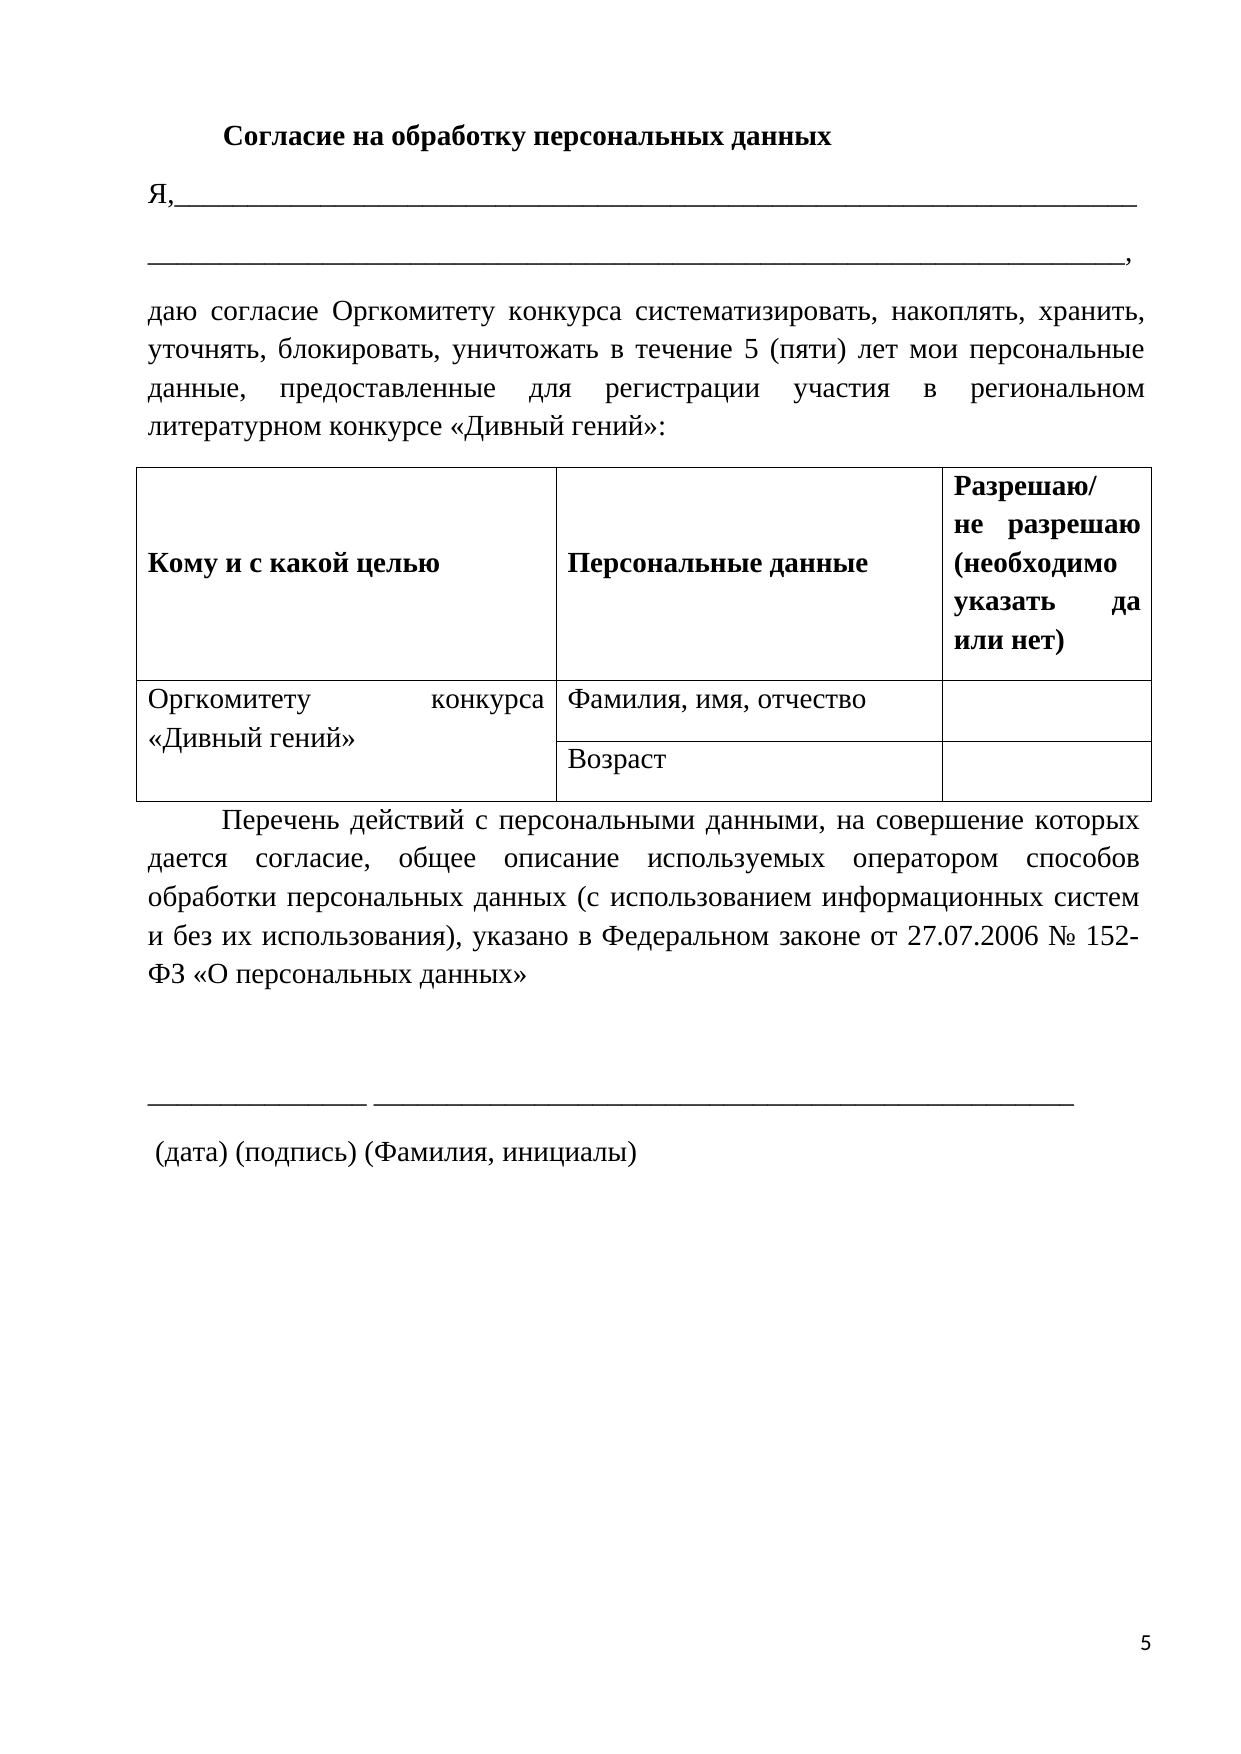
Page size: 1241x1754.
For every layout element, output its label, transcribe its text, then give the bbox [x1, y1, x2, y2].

table_cell Перечень действий с персональными данными, на совершение которых дается согласие, общее описание используемых оператором способов обработки персональных данных (с использованием информационных систем и без их использования), указано в Федеральном законе от 27.07.2006 № 152-ФЗ «О персональных данных» [136, 802, 1152, 1075]
table_cell Фамилия, имя, отчество [557, 681, 942, 741]
table_cell Разрешаю/ не разрешаю (необходимо указать да или нет) [943, 468, 1151, 680]
table_cell _______________ ________________________________________________ (дата) (подпись) (Фамилия, инициалы) [136, 1075, 1152, 1192]
table_cell Кому и с какой целью [137, 468, 556, 680]
table_cell [943, 742, 1151, 801]
table_header Согласие на обработку персональных данных [136, 118, 1157, 176]
table_cell Персональные данные [557, 468, 942, 680]
table_cell ___________________________________________________________________, [136, 235, 1157, 293]
table_cell [943, 681, 1151, 741]
table_cell Возраст [557, 742, 942, 801]
table_cell Я,__________________________________________________________________ [136, 176, 1157, 234]
table_cell Оргкомитету конкурса «Дивный гений» [137, 681, 556, 801]
table_cell даю согласие Оргкомитету конкурса систематизировать, накоплять, хранить, уточнять, блокировать, уничтожать в течение 5 (пяти) лет мои персональные данные, предоставленные для регистрации участия в региональном литературном конкурсе «Дивный гений»: [136, 293, 1157, 467]
